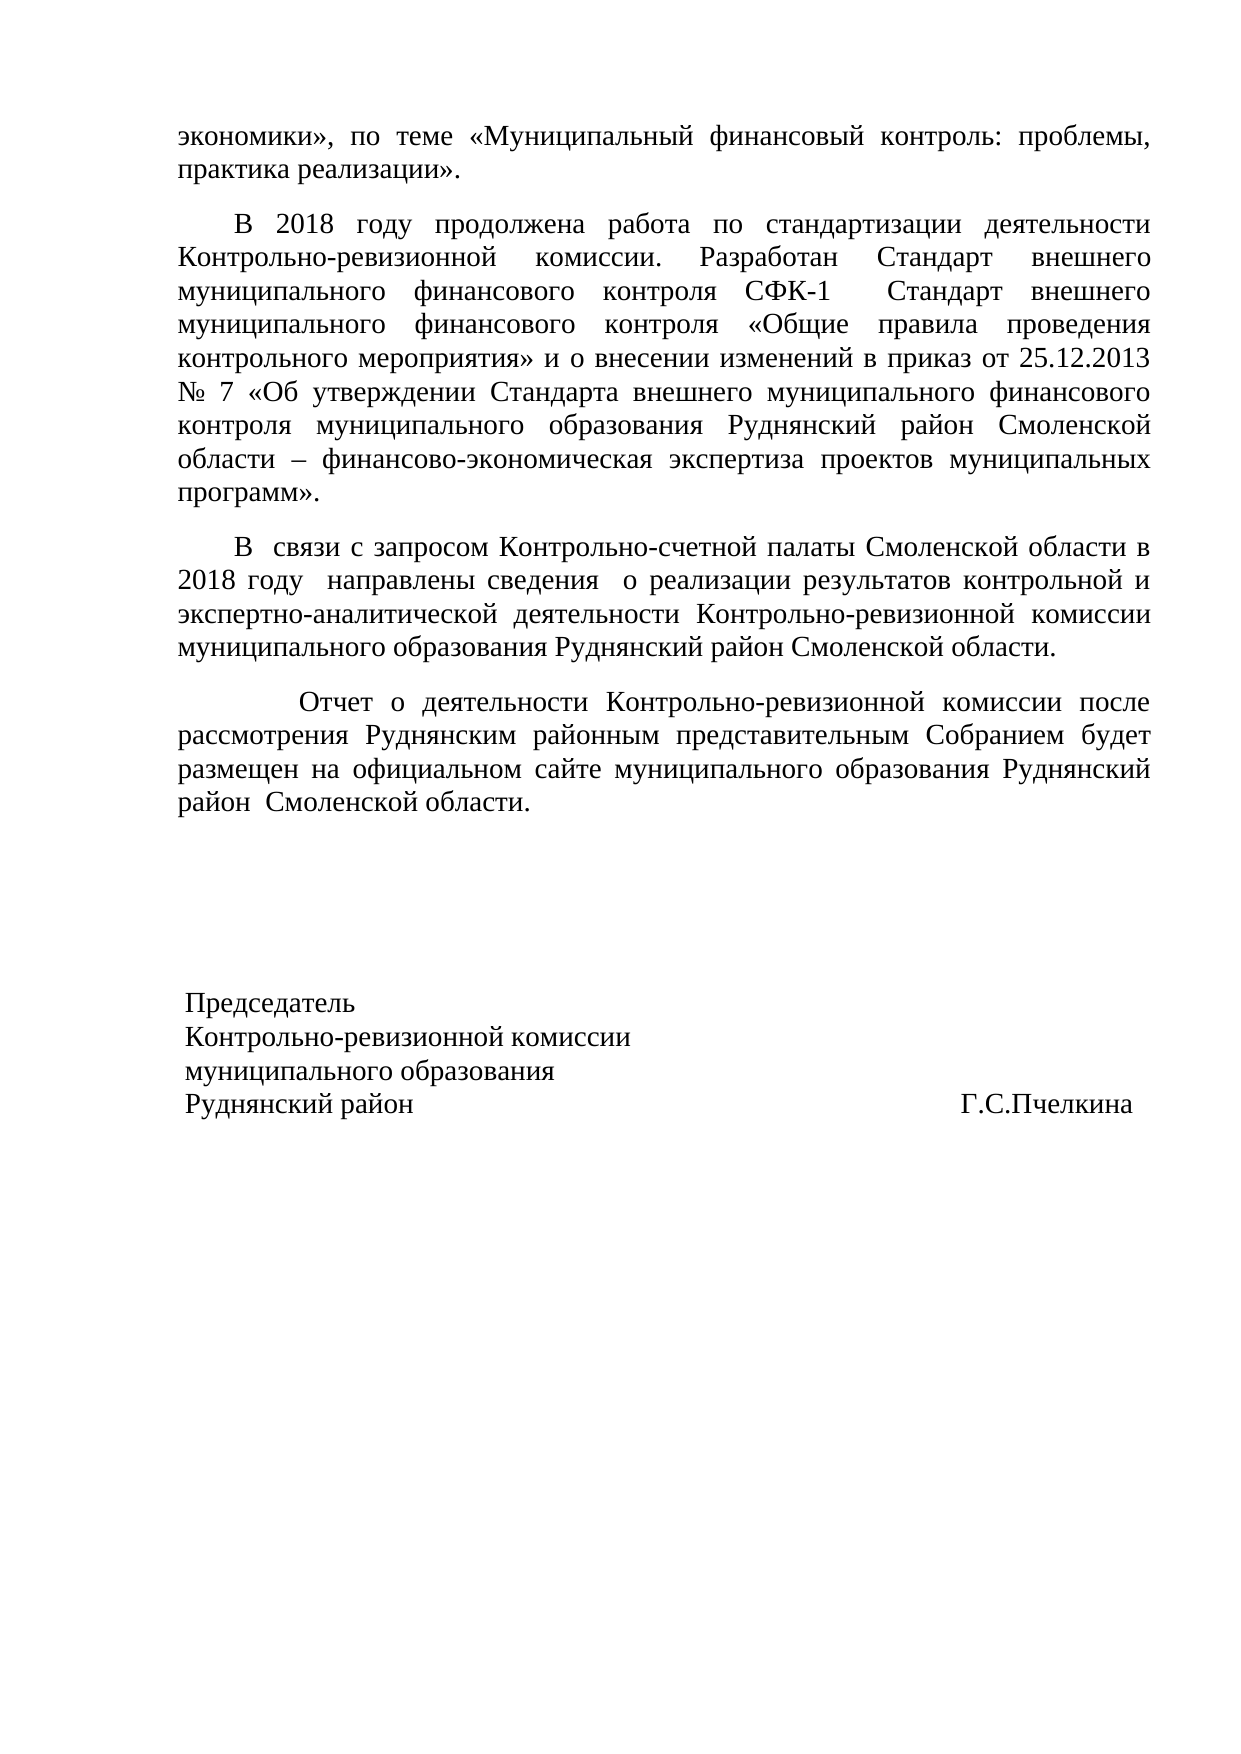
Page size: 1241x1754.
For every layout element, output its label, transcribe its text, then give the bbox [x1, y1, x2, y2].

text В связи с запросом Контрольно-счетной палаты Смоленской области в 2018 году направлены сведения о реализации результатов контрольной и экспертно-аналитической деятельности Контрольно-ревизионной комиссии муниципального образования Руднянский район Смоленской области. [177, 529, 1152, 663]
text В 2018 году продолжена работа по стандартизации деятельности Контрольно-ревизионной комиссии. Разработан Стандарт внешнего муниципального финансового контроля СФК-1 Стандарт внешнего муниципального финансового контроля «Общие правила проведения контрольного мероприятия» и о внесении изменений в приказ от 25.12.2013 № 7 «Об утверждении Стандарта внешнего муниципального финансового контроля муниципального образования Руднянский район Смоленской области – финансово-экономическая экспертиза проектов муниципальных программ». [177, 206, 1152, 508]
text Руднянский район Г.С.Пчелкина [177, 1086, 1152, 1120]
text Председатель [177, 986, 1152, 1019]
text Контрольно-ревизионной комиссии [177, 1019, 1152, 1053]
text муниципального образования [177, 1053, 1152, 1086]
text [177, 118, 1152, 185]
text Отчет о деятельности Контрольно-ревизионной комиссии после рассмотрения Руднянским районным представительным Собранием будет размещен на официальном сайте муниципального образования Руднянский район Смоленской области. [177, 684, 1152, 818]
